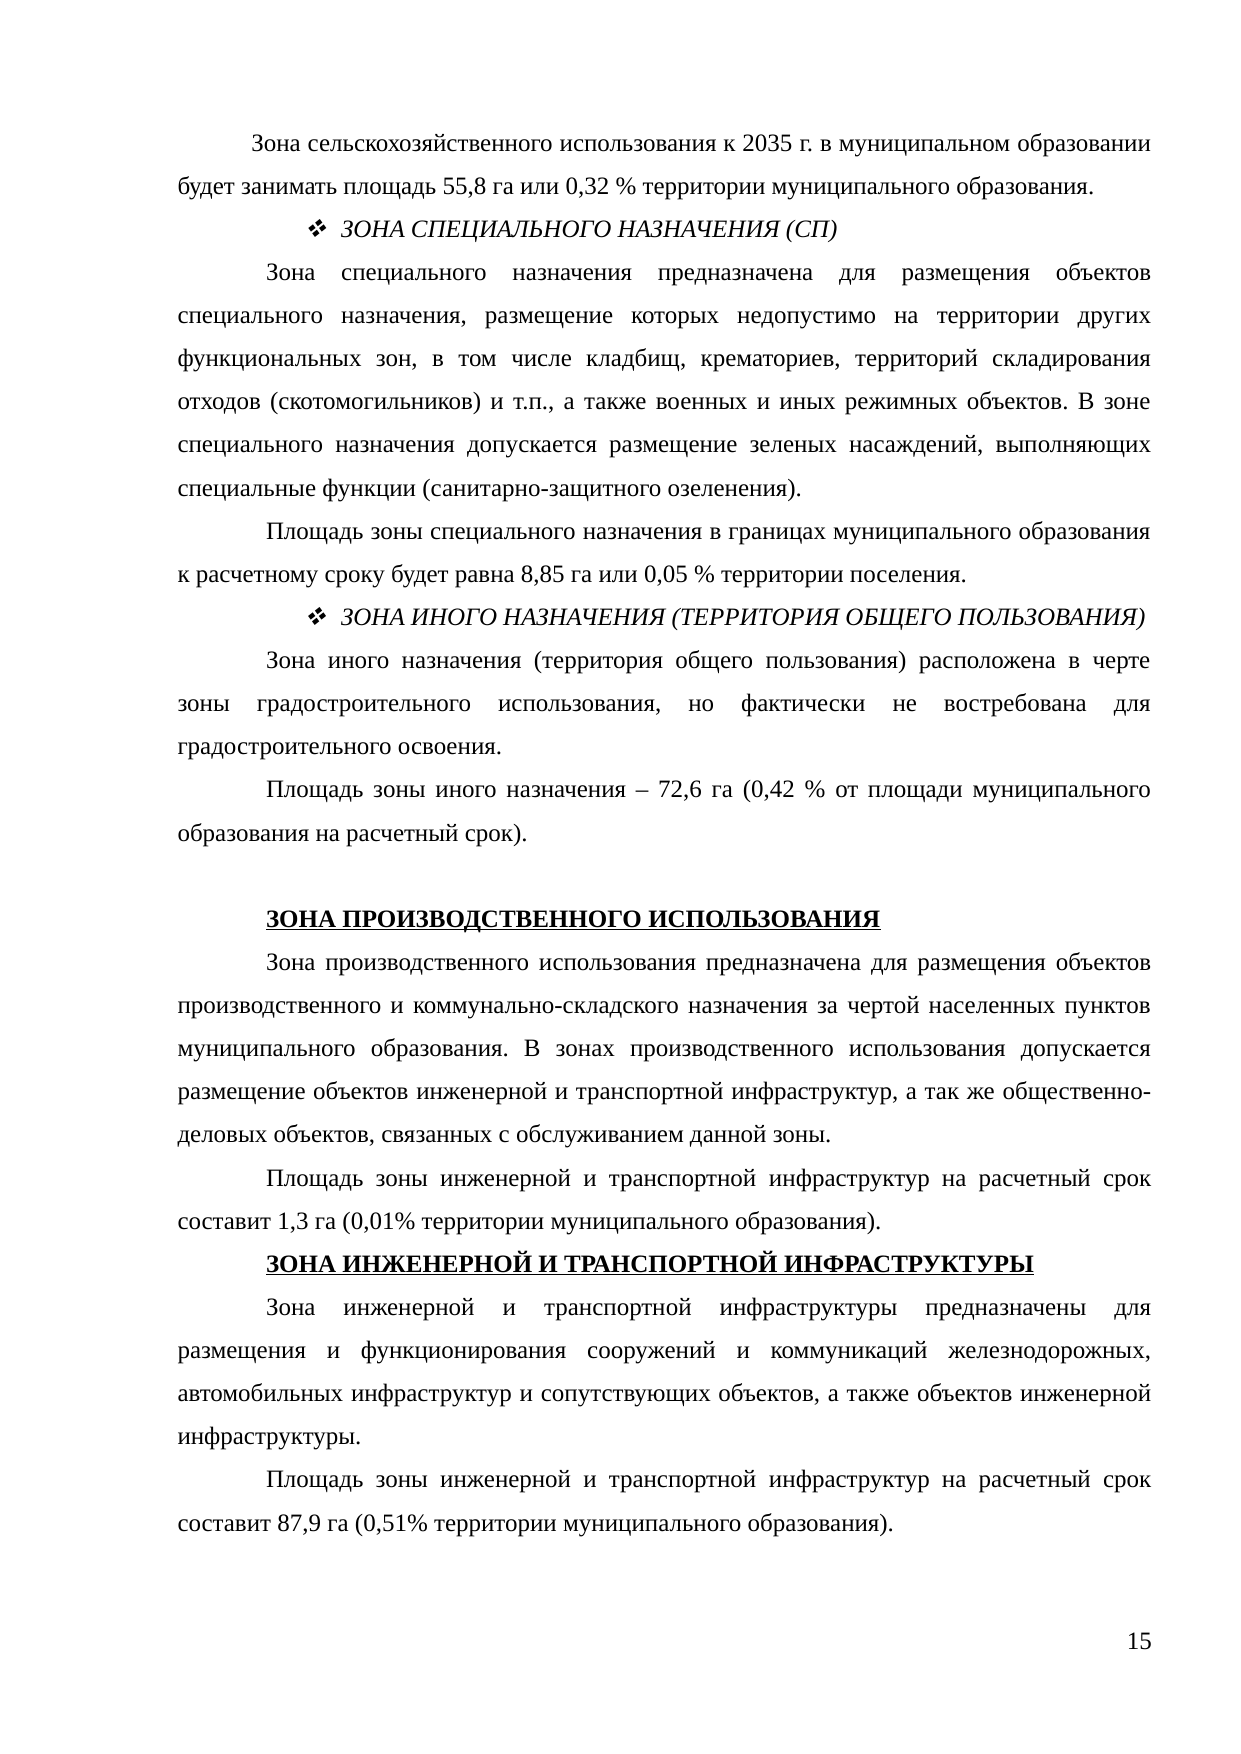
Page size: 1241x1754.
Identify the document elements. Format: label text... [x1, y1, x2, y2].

text Площадь зоны специального назначения в границах муниципального образования к расчетному сроку будет равна 8,85 га или 0,05 % территории поселения. [177, 516, 1152, 588]
text Зона специального назначения предназначена для размещения объектов специального назначения, размещение которых недопустимо на территории других функциональных зон, в том числе кладбищ, крематориев, территорий складирования отходов (скотомогильников) и т.п., а также военных и иных режимных объектов. В зоне специального назначения допускается размещение зеленых насаждений, выполняющих специальные функции (санитарно-защитного озеленения). [177, 257, 1152, 501]
text Площадь зоны инженерной и транспортной инфраструктур на расчетный срок составит 87,9 га (0,51% территории муниципального образования). [177, 1464, 1152, 1536]
text Зона сельскохозяйственного использования к 2035 г. в муниципальном образовании будет занимать площадь 55,8 га или 0,32 % территории муниципального образования. [177, 128, 1152, 199]
text Зона иного назначения (территория общего пользования) расположена в черте зоны градостроительного использования, но фактически не востребована для градостроительного освоения. [177, 645, 1152, 760]
list Зона специального назначения (Сп) [303, 214, 1152, 243]
text Площадь зоны иного назначения – 72,6 га (0,42 % от площади муниципального образования на расчетный срок). [177, 774, 1152, 846]
text Площадь зоны инженерной и транспортной инфраструктур на расчетный срок составит 1,3 га (0,01% территории муниципального образования). [177, 1163, 1152, 1234]
text Зона производственного использования [177, 904, 1152, 933]
text Зона инженерной и транспортной инфраструктуры предназначены для размещения и функционирования сооружений и коммуникаций железнодорожных, автомобильных инфраструктур и сопутствующих объектов, а также объектов инженерной инфраструктуры. [177, 1292, 1152, 1450]
text Зона инженерной и транспортной инфраструктуры [177, 1249, 1152, 1278]
text Зона производственного использования предназначена для размещения объектов производственного и коммунально-складского назначения за чертой населенных пунктов муниципального образования. В зонах производственного использования допускается размещение объектов инженерной и транспортной инфраструктур, а так же общественно-деловых объектов, связанных с обслуживанием данной зоны. [177, 947, 1152, 1148]
list Зона иного назначения (территория общего пользования) [303, 602, 1152, 631]
